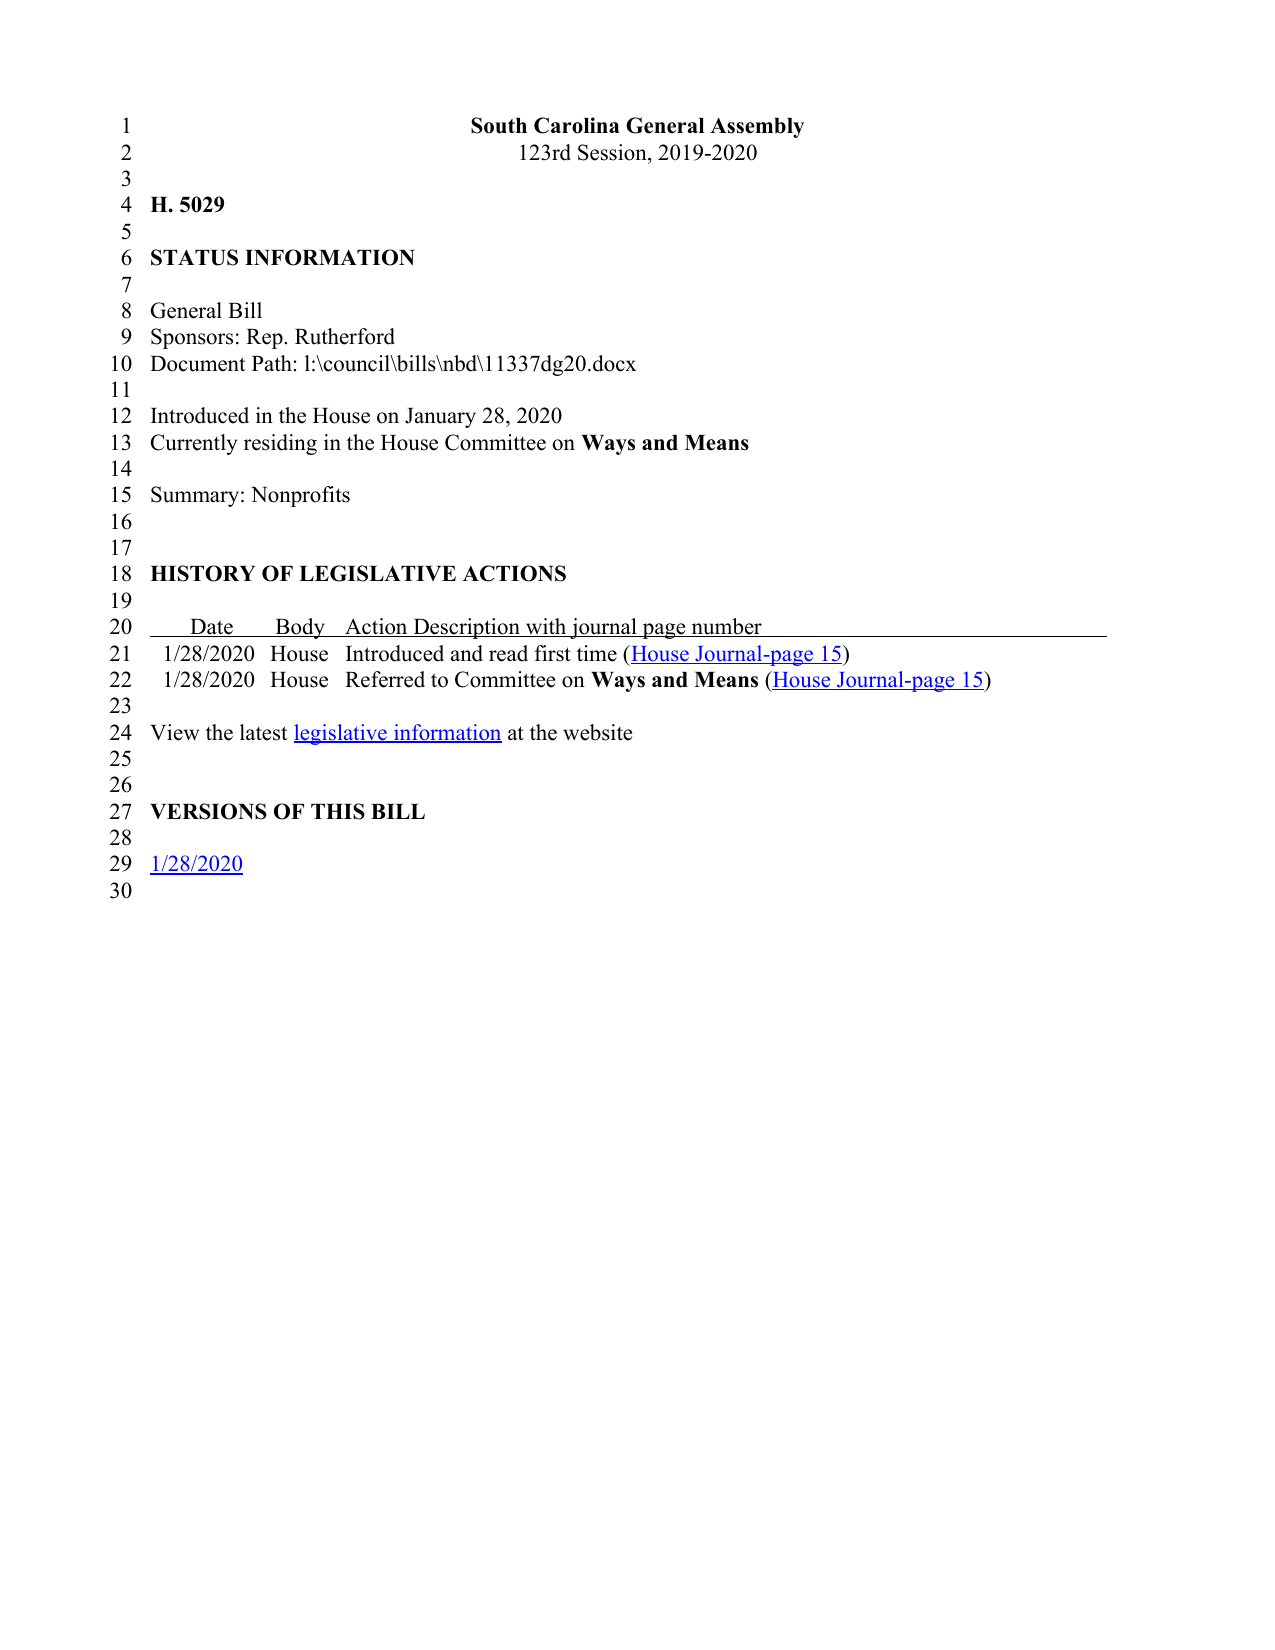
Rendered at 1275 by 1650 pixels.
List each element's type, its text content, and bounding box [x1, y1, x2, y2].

text Currently residing in the House Committee on Ways and Means [150, 429, 1125, 455]
text Sponsors: Rep. Rutherford [150, 323, 1125, 350]
text Summary: Nonprofits [150, 481, 1125, 508]
text 1/28/2020 [150, 850, 1125, 877]
text Document Path: l:\council\bills\nbd\11337dg20.docx [150, 350, 1125, 376]
text 1/28/2020 House Referred to Committee on Ways and Means (House Journal-page 15) [150, 666, 1125, 692]
text VERSIONS OF THIS BILL [150, 798, 1125, 824]
text 1/28/2020 House Introduced and read first time (House Journal-page 15) [150, 639, 1125, 666]
text Introduced in the House on January 28, 2020 [150, 402, 1125, 429]
text View the latest legislative information at the website [150, 719, 1125, 745]
text 123rd Session, 2019-2020 [150, 139, 1125, 165]
text H. 5029 [150, 192, 1125, 218]
text General Bill [150, 297, 1125, 323]
text South Carolina General Assembly [150, 112, 1125, 139]
text HISTORY OF LEGISLATIVE ACTIONS [150, 561, 1125, 587]
text Date Body Action Description with journal page number [150, 613, 1125, 639]
text STATUS INFORMATION [150, 244, 1125, 271]
